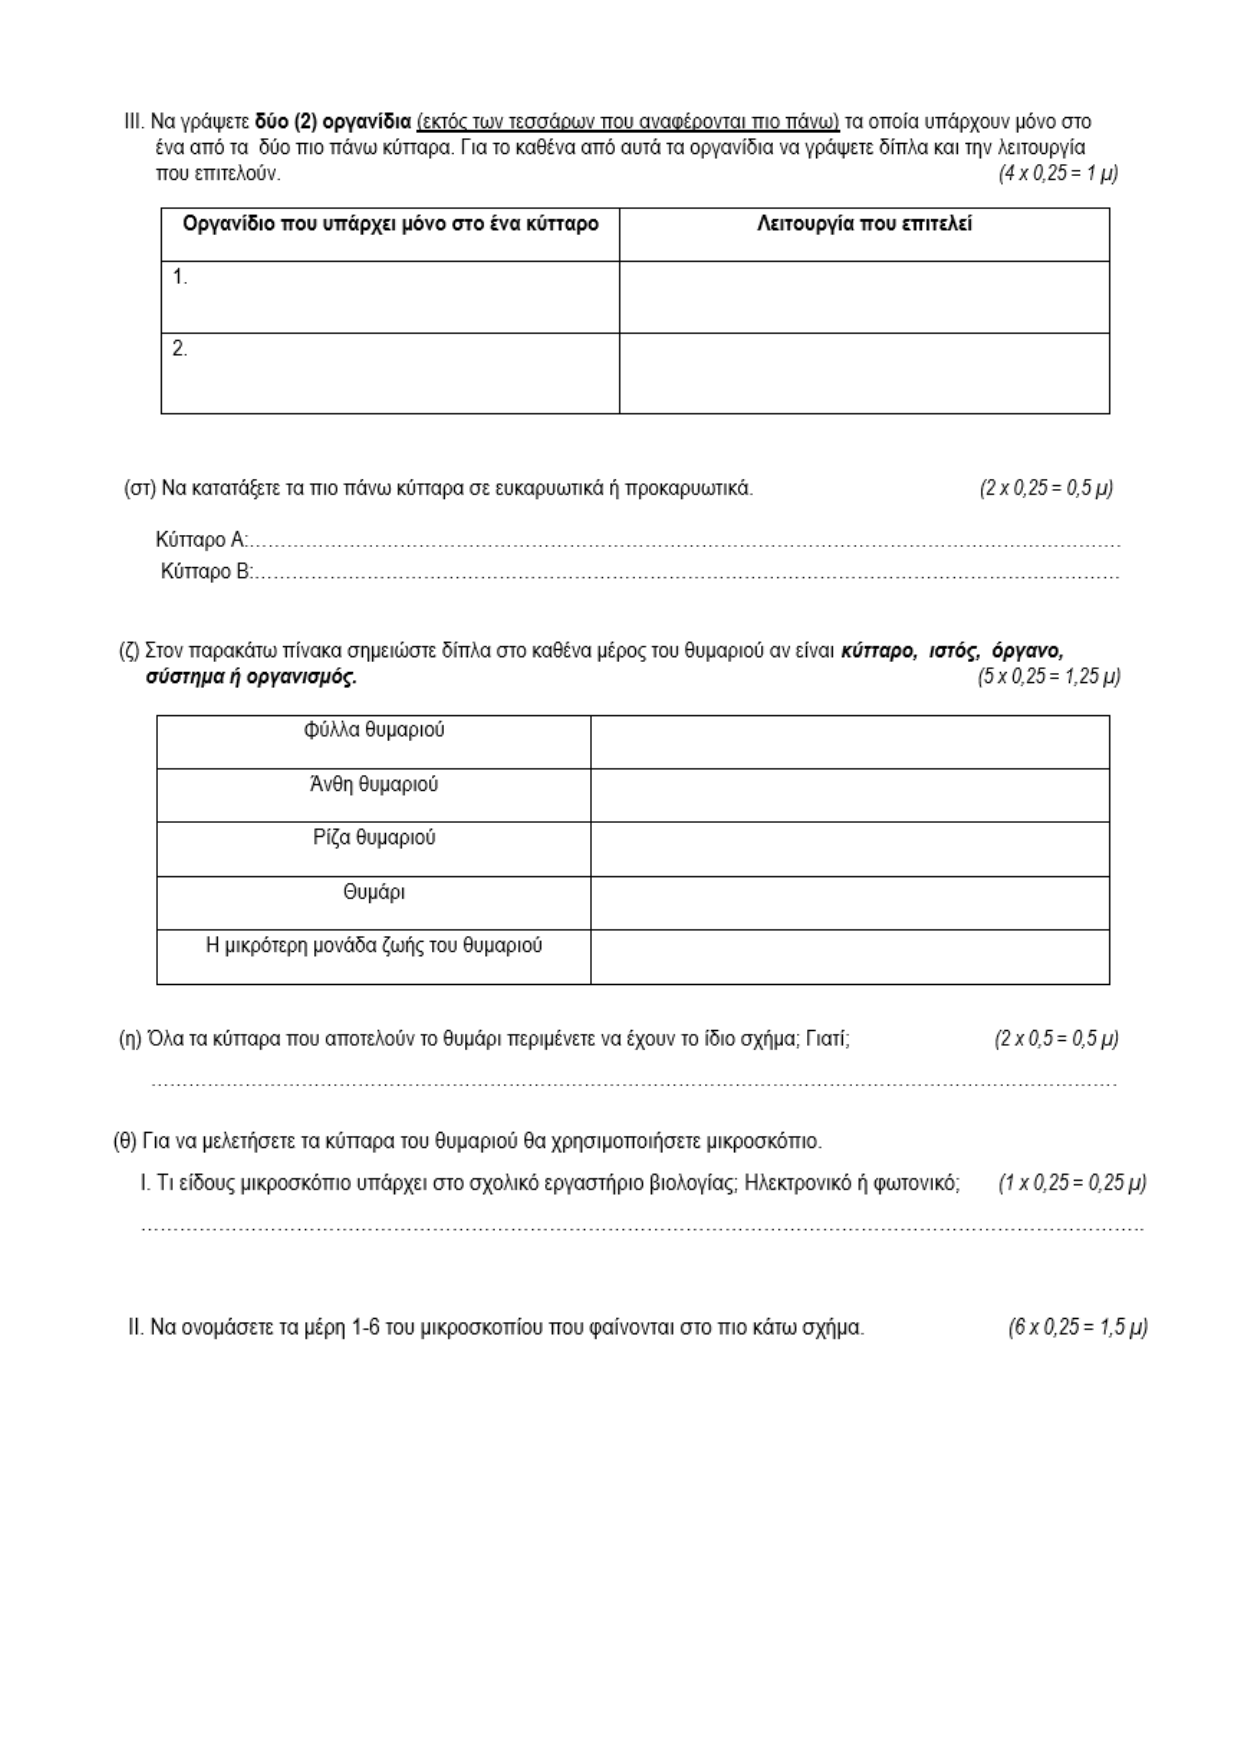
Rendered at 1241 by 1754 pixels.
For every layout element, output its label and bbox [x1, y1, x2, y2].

picture [112, 84, 1171, 1099]
picture [112, 1117, 1172, 1271]
picture [112, 1289, 1172, 1376]
